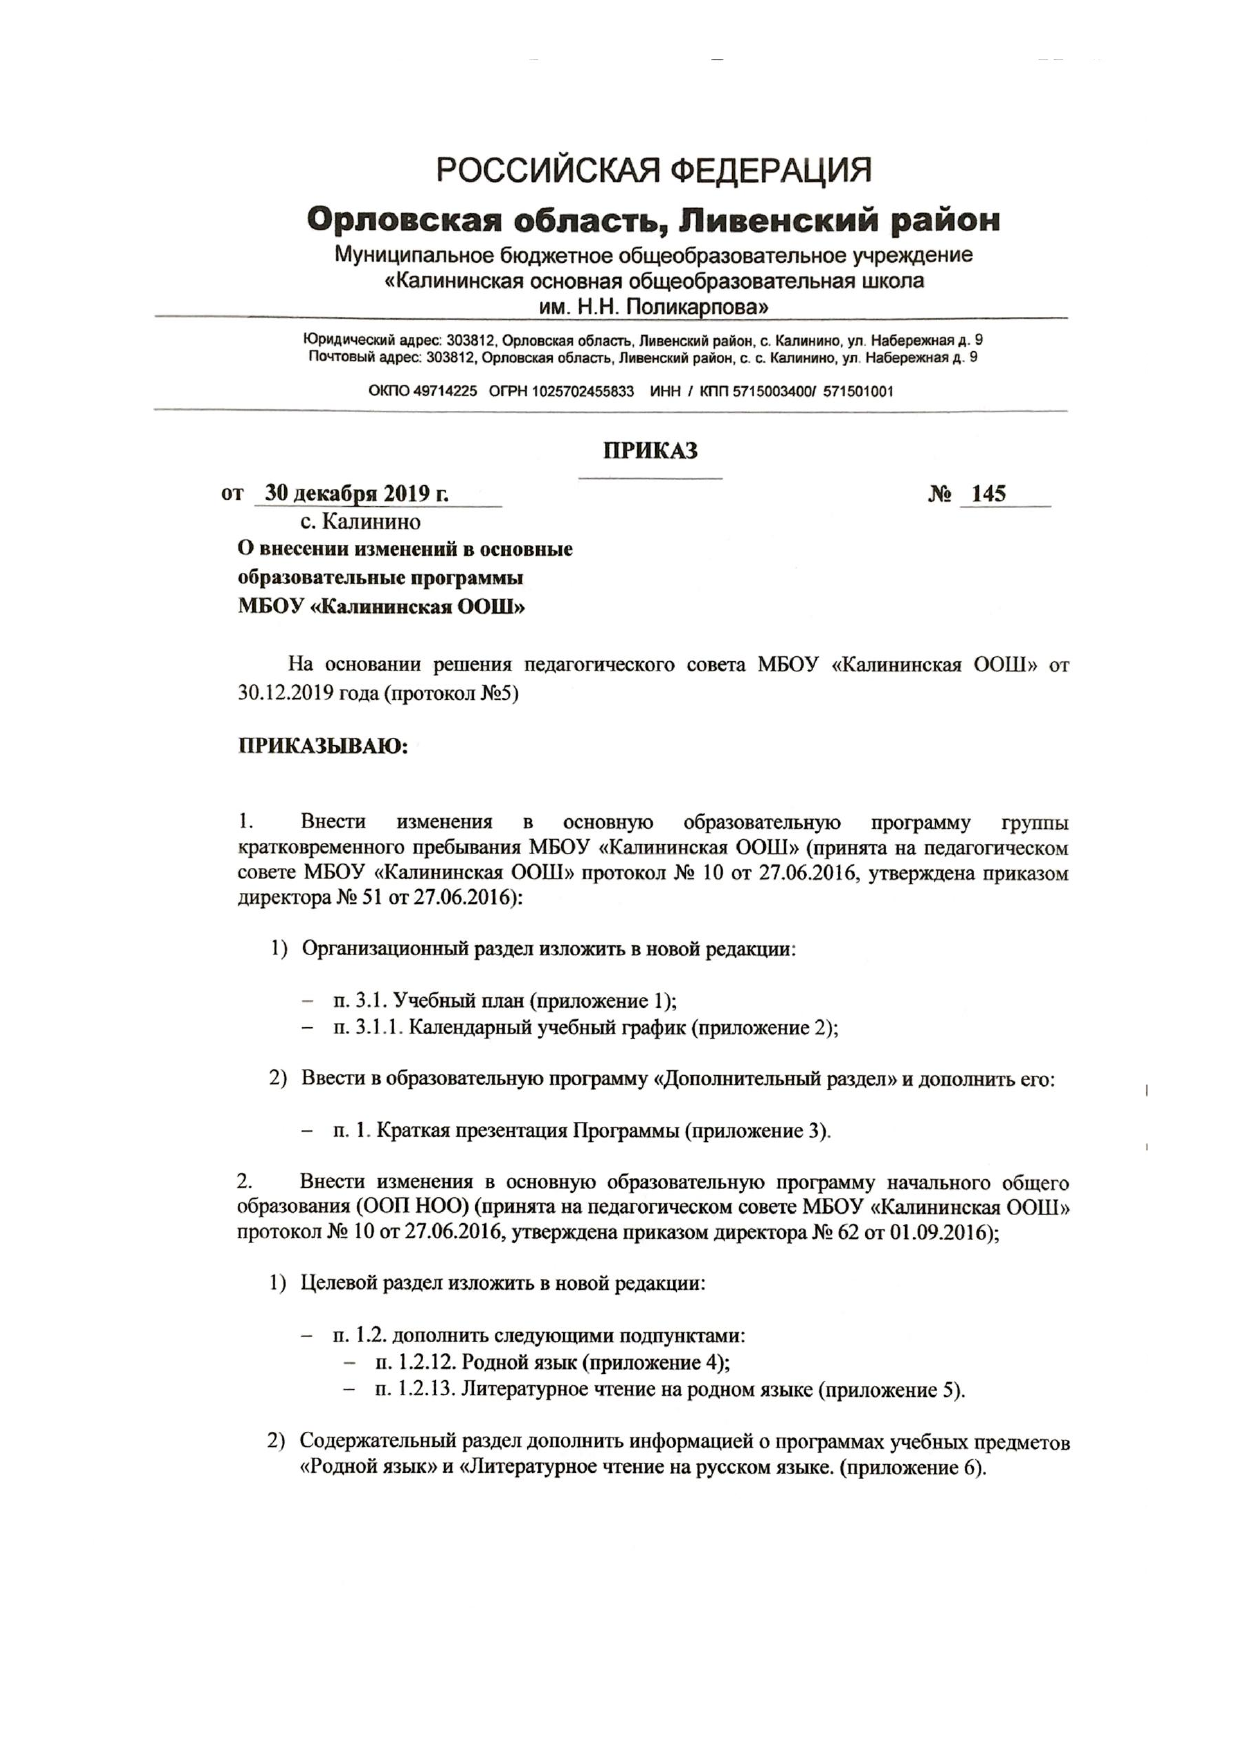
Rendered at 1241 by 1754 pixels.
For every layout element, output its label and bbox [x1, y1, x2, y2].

picture [92, 59, 1148, 1608]
